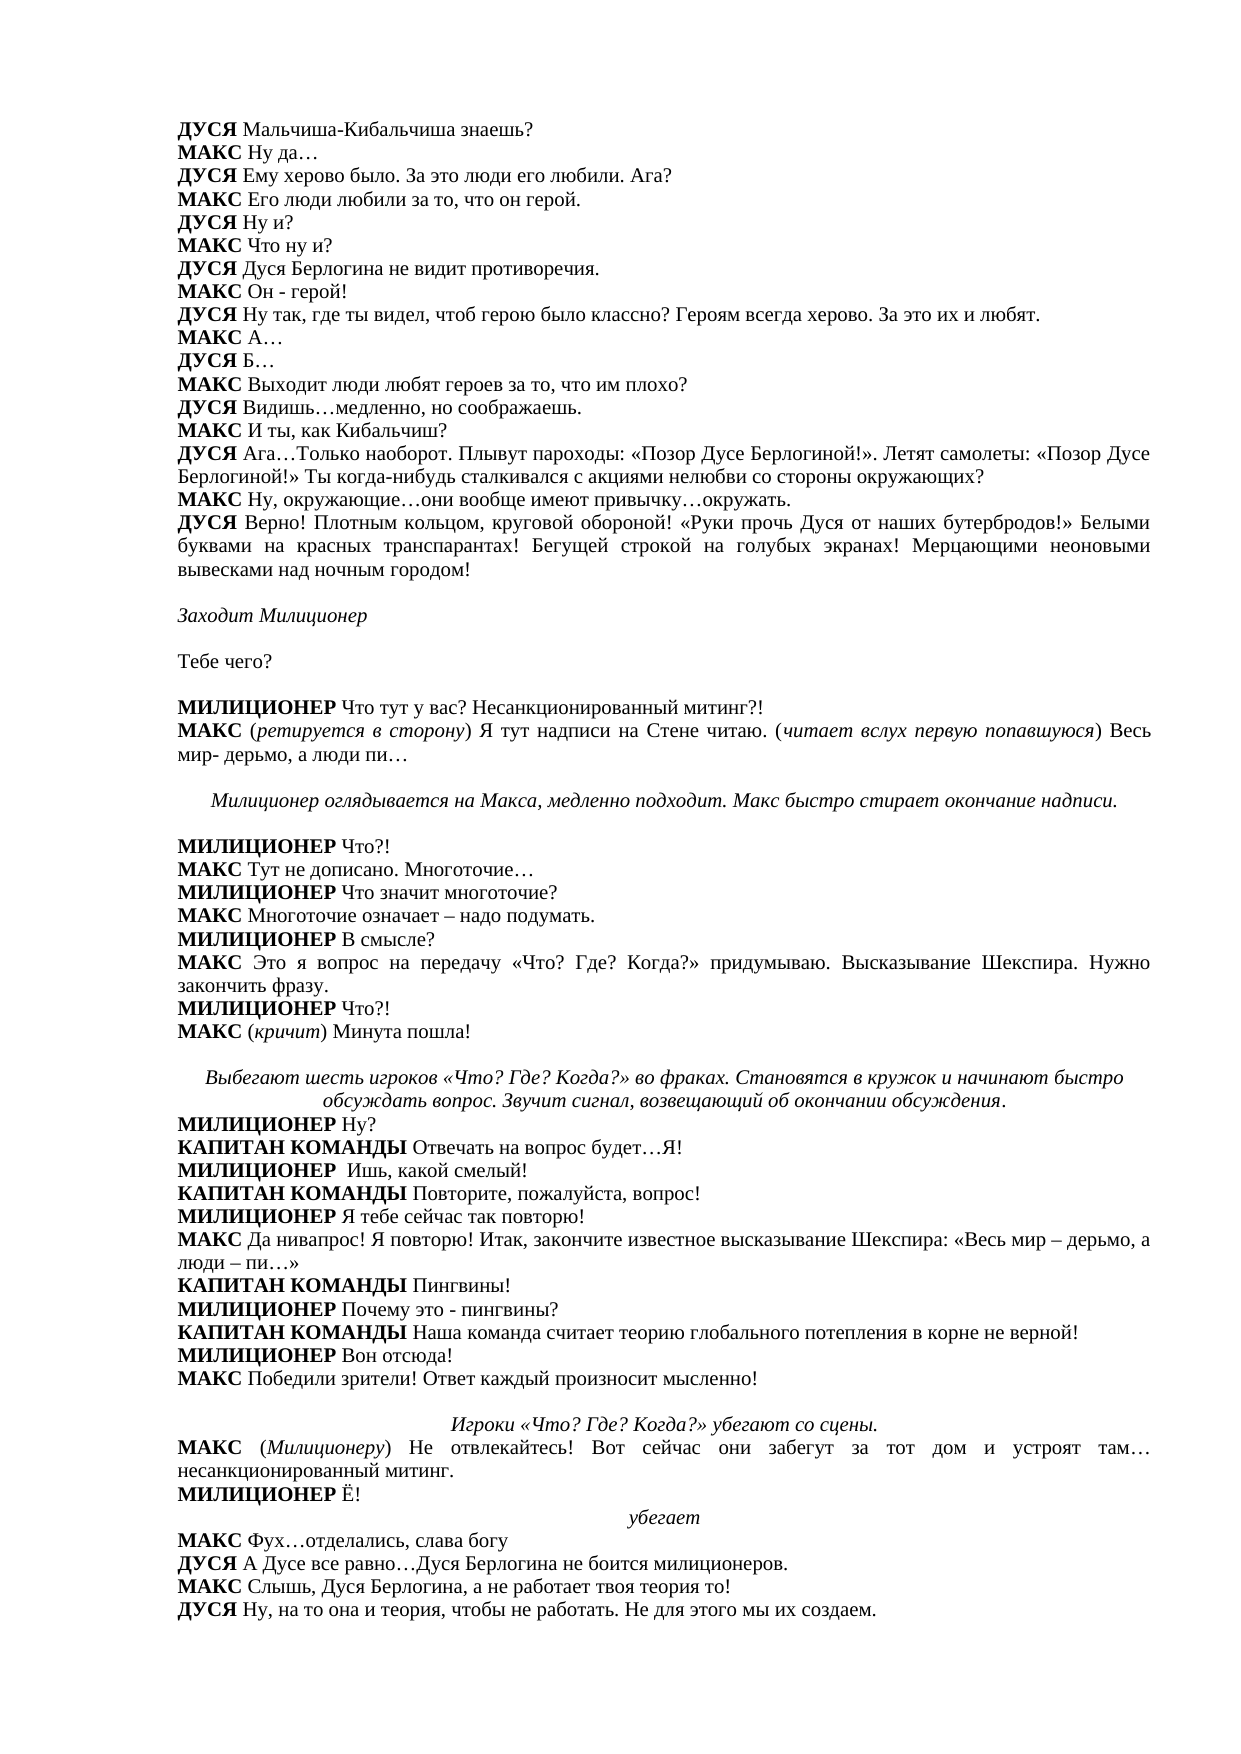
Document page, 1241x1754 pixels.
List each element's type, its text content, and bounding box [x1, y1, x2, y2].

text МИЛИЦИОНЕР Что тут у вас? Несанкционированный митинг?! [177, 696, 1152, 719]
text МАКС Это я вопрос на передачу «Что? Где? Когда?» придумываю. Высказывание Шекспира. Нужно закончить фразу. [177, 951, 1152, 997]
text МИЛИЦИОНЕР Ё! [177, 1482, 1152, 1506]
text МАКС (кричит) Минута пошла! [177, 1020, 1152, 1043]
text Милиционер оглядывается на Макса, медленно подходит. Макс быстро стирает окончание надписи. [177, 789, 1152, 812]
text Заходит Милиционер [177, 604, 1152, 627]
text МАКС (Милиционеру) Не отвлекайтесь! Вот сейчас они забегут за тот дом и устроят там…несанкционированный митинг. [177, 1436, 1152, 1482]
text МИЛИЦИОНЕР В смысле? [177, 927, 1152, 951]
text МАКС Многоточие означает – надо подумать. [177, 904, 1152, 927]
text МИЛИЦИОНЕР Что?! [177, 997, 1152, 1020]
text МИЛИЦИОНЕР Вон отсюда! [177, 1344, 1152, 1367]
text МАКС Слышь, Дуся Берлогина, а не работает твоя теория то! [177, 1575, 1152, 1598]
text ДУСЯ Верно! Плотным кольцом, круговой обороной! «Руки прочь Дуся от наших бутербродов!» Белыми буквами на красных транспарантах! Бегущей строкой на голубых экранах! Мерцающими неоновыми вывесками над ночным городом! [177, 511, 1152, 581]
text убегает [177, 1506, 1152, 1529]
text МАКС Фух…отделались, слава богу [177, 1529, 1152, 1552]
text МИЛИЦИОНЕР Почему это - пингвины? [177, 1297, 1152, 1321]
text МИЛИЦИОНЕР Ишь, какой смелый! [177, 1159, 1152, 1182]
text ДУСЯ Ага…Только наоборот. Плывут пароходы: «Позор Дусе Берлогиной!». Летят самолеты: «Позор Дусе Берлогиной!» Ты когда-нибудь сталкивался с акциями нелюбви со стороны окружающих? [177, 442, 1152, 488]
text КАПИТАН КОМАНДЫ Повторите, пожалуйста, вопрос! [177, 1182, 1152, 1205]
text ДУСЯ Ну так, где ты видел, чтоб герою было классно? Героям всегда херово. За это их и любят. [177, 303, 1152, 326]
text Выбегают шесть игроков «Что? Где? Когда?» во фраках. Становятся в кружок и начинают быстро обсуждать вопрос. Звучит сигнал, возвещающий об окончании обсуждения. [177, 1066, 1152, 1112]
text МИЛИЦИОНЕР Ну? [177, 1112, 1152, 1136]
text МАКС И ты, как Кибальчиш? [177, 419, 1152, 442]
text МАКС Ну да… [177, 141, 1152, 164]
text ДУСЯ Ну и? [177, 211, 1152, 234]
text КАПИТАН КОМАНДЫ Пингвины! [177, 1274, 1152, 1297]
text Тебе чего? [177, 650, 1152, 673]
text МАКС Он - герой! [177, 280, 1152, 303]
text ДУСЯ Видишь…медленно, но соображаешь. [177, 396, 1152, 419]
text Игроки «Что? Где? Когда?» убегают со сцены. [177, 1413, 1152, 1436]
text МАКС Выходит люди любят героев за то, что им плохо? [177, 372, 1152, 396]
text МАКС Ну, окружающие…они вообще имеют привычку…окружать. [177, 488, 1152, 511]
text ДУСЯ Ему херово было. За это люди его любили. Ага? [177, 164, 1152, 187]
text МИЛИЦИОНЕР Что значит многоточие? [177, 881, 1152, 904]
text МИЛИЦИОНЕР Что?! [177, 835, 1152, 858]
text КАПИТАН КОМАНДЫ Наша команда считает теорию глобального потепления в корне не верной! [177, 1321, 1152, 1344]
text МАКС Да нивапрос! Я повторю! Итак, закончите известное высказывание Шекспира: «Весь мир – дерьмо, а люди – пи…» [177, 1228, 1152, 1274]
text МАКС Что ну и? [177, 234, 1152, 257]
text ДУСЯ Ну, на то она и теория, чтобы не работать. Не для этого мы их создаем. [177, 1598, 1152, 1621]
text МАКС (ретируется в сторону) Я тут надписи на Стене читаю. (читает вслух первую попавшуюся) Весь мир- дерьмо, а люди пи… [177, 719, 1152, 766]
text МАКС Его люди любили за то, что он герой. [177, 187, 1152, 211]
text ДУСЯ А Дусе все равно…Дуся Берлогина не боится милиционеров. [177, 1552, 1152, 1575]
text ДУСЯ Дуся Берлогина не видит противоречия. [177, 257, 1152, 280]
text МИЛИЦИОНЕР Я тебе сейчас так повторю! [177, 1205, 1152, 1228]
text МАКС Победили зрители! Ответ каждый произносит мысленно! [177, 1367, 1152, 1390]
text ДУСЯ Мальчиша-Кибальчиша знаешь? [177, 118, 1152, 141]
text МАКС А… [177, 326, 1152, 349]
text КАПИТАН КОМАНДЫ Отвечать на вопрос будет…Я! [177, 1136, 1152, 1159]
text МАКС Тут не дописано. Многоточие… [177, 858, 1152, 881]
text ДУСЯ Б… [177, 349, 1152, 372]
